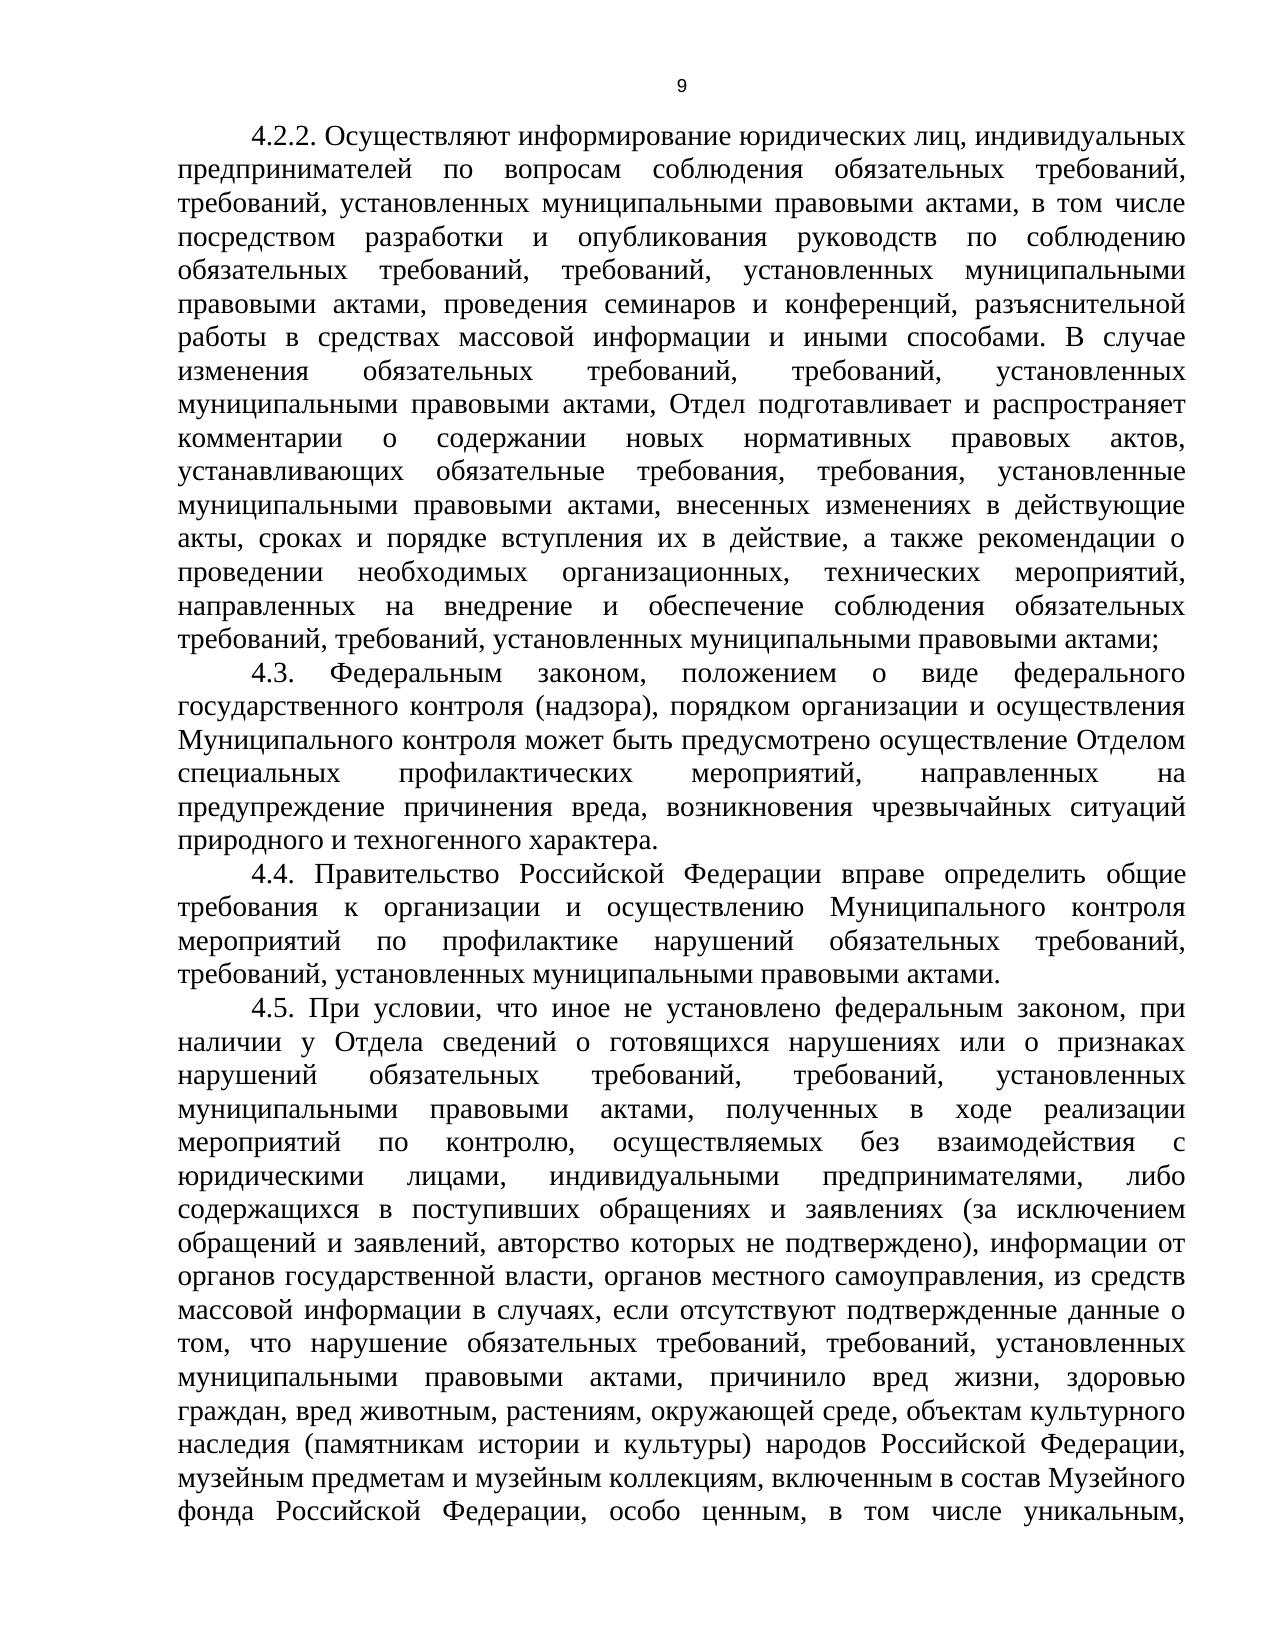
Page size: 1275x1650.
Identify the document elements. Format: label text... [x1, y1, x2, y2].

text 4.2.2. Осуществляют информирование юридических лиц, индивидуальных предпринимателей по вопросам соблюдения обязательных требований, требований, установленных муниципальными правовыми актами, в том числе посредством разработки и опубликования руководств по соблюдению обязательных требований, требований, установленных муниципальными правовыми актами, проведения семинаров и конференций, разъяснительной работы в средствах массовой информации и иными способами. В случае изменения обязательных требований, требований, установленных муниципальными правовыми актами, Отдел подготавливает и распространяет комментарии о содержании новых нормативных правовых актов, устанавливающих обязательные требования, требования, установленные муниципальными правовыми актами, внесенных изменениях в действующие акты, сроках и порядке вступления их в действие, а также рекомендации о проведении необходимых организационных, технических мероприятий, направленных на внедрение и обеспечение соблюдения обязательных требований, требований, установленных муниципальными правовыми актами; [177, 118, 1186, 655]
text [177, 990, 1186, 1527]
text 4.4. Правительство Российской Федерации вправе определить общие требования к организации и осуществлению Муниципального контроля мероприятий по профилактике нарушений обязательных требований, требований, установленных муниципальными правовыми актами. [177, 856, 1186, 990]
text 4.3. Федеральным законом, положением о виде федерального государственного контроля (надзора), порядком организации и осуществления Муниципального контроля может быть предусмотрено осуществление Отделом специальных профилактических мероприятий, направленных на предупреждение причинения вреда, возникновения чрезвычайных ситуаций природного и техногенного характера. [177, 655, 1186, 856]
